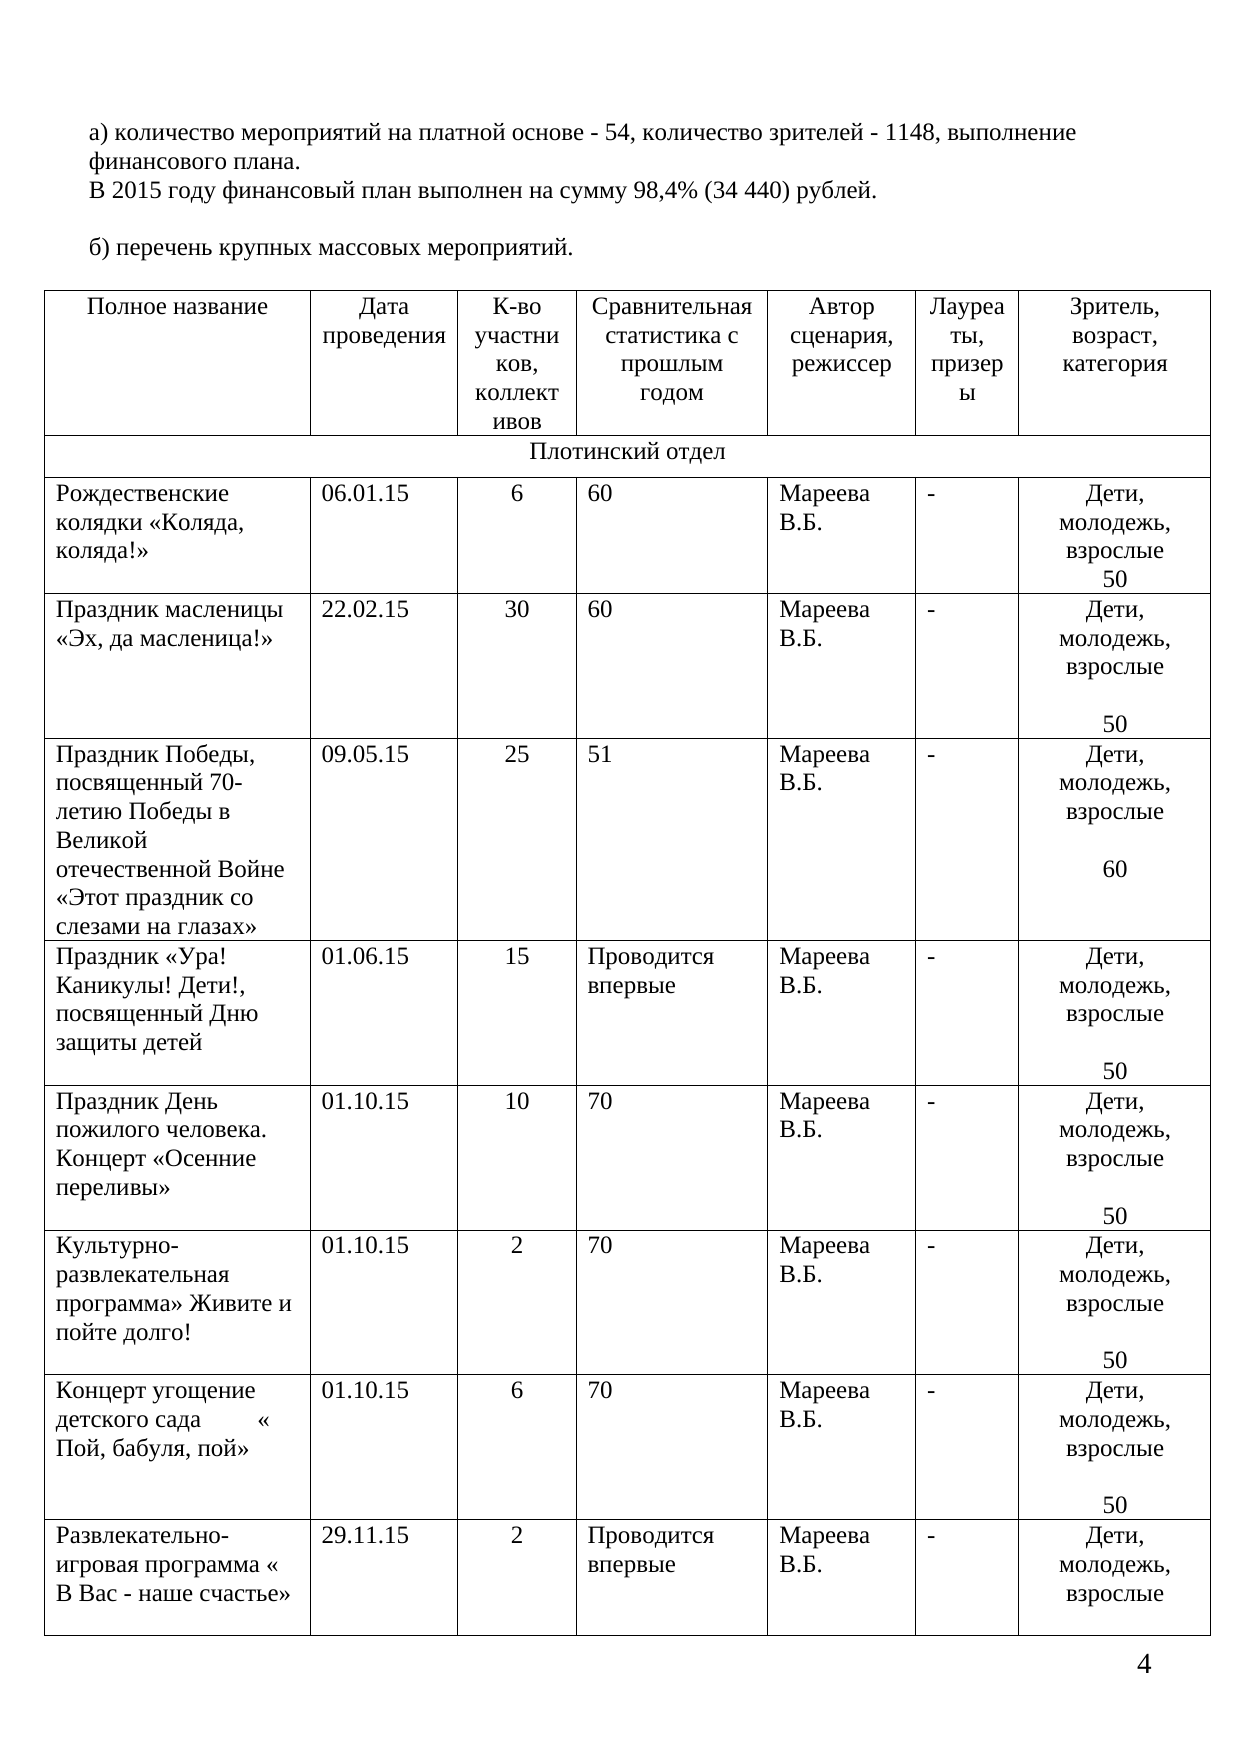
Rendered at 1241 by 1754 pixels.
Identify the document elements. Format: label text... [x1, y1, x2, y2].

table_cell 51 [577, 739, 767, 940]
table_cell - [916, 594, 1018, 738]
table_cell Дети, молодежь, взрослые 50 [1019, 1231, 1210, 1374]
table_cell 70 [577, 1375, 767, 1519]
table_cell 60 [577, 594, 767, 738]
table_cell 2 [458, 1231, 576, 1374]
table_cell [1019, 1520, 1210, 1635]
table_cell 15 [458, 941, 576, 1085]
table_cell 60 [577, 478, 767, 593]
table_cell Дети, молодежь, взрослые 50 [1019, 478, 1210, 593]
table_cell 09.05.15 [311, 739, 457, 940]
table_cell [45, 1520, 310, 1635]
table_header Лауреаты, призеры [916, 291, 1018, 435]
table_cell - [916, 1231, 1018, 1374]
table_cell - [916, 739, 1018, 940]
table_cell - [916, 1375, 1018, 1519]
table_cell 6 [458, 1375, 576, 1519]
table_cell - [916, 941, 1018, 1085]
table_header Полное название [45, 291, 310, 435]
table_cell Дети, молодежь, взрослые 50 [1019, 941, 1210, 1085]
table_cell Концерт угощение детского сада « Пой, бабуля, пой» [45, 1375, 310, 1519]
table_cell 01.10.15 [311, 1231, 457, 1374]
table_cell - [916, 1086, 1018, 1229]
table_cell Мареева В.Б. [768, 1375, 915, 1519]
table_cell Праздник масленицы «Эх, да масленица!» [45, 594, 310, 738]
table_cell Мареева В.Б. [768, 1231, 915, 1374]
table_header К-во участников, коллективов [458, 291, 576, 435]
table_cell 70 [577, 1231, 767, 1374]
table_cell 22.02.15 [311, 594, 457, 738]
text б) перечень крупных массовых мероприятий. [89, 232, 1152, 261]
table_cell Проводится впервые [577, 1520, 767, 1635]
table_header Дата проведения [311, 291, 457, 435]
table_cell Проводится впервые [577, 941, 767, 1085]
text В 2015 году финансовый план выполнен на сумму 98,4% (34 440) рублей. [89, 175, 1152, 204]
table_cell 70 [577, 1086, 767, 1229]
table_cell - [916, 1520, 1018, 1635]
table_cell 06.01.15 [311, 478, 457, 593]
table_header Сравнительная статистика с прошлым годом [577, 291, 767, 435]
table_cell Мареева В.Б. [768, 941, 915, 1085]
table_cell 6 [458, 478, 576, 593]
table_cell 01.10.15 [311, 1086, 457, 1229]
table_cell Дети, молодежь, взрослые 50 [1019, 1086, 1210, 1229]
table_cell Мареева В.Б. [768, 1520, 915, 1635]
table_cell 30 [458, 594, 576, 738]
table_cell 25 [458, 739, 576, 940]
table_cell Мареева В.Б. [768, 478, 915, 593]
table_header Автор сценария, режиссер [768, 291, 915, 435]
table_cell Дети, молодежь, взрослые 60 [1019, 739, 1210, 940]
text а) количество мероприятий на платной основе - 54, количество зрителей - 1148, выполнение финансового плана. [89, 117, 1152, 175]
table_cell 01.06.15 [311, 941, 457, 1085]
table_cell 10 [458, 1086, 576, 1229]
table_cell Праздник День пожилого человека. Концерт «Осенние переливы» [45, 1086, 310, 1229]
table_cell 29.11.15 [311, 1520, 457, 1635]
table_cell Рождественские колядки «Коляда, коляда!» [45, 478, 310, 593]
table_cell 01.10.15 [311, 1375, 457, 1519]
table_cell Праздник Победы, посвященный 70-летию Победы в Великой отечественной Войне «Этот праздник со слезами на глазах» [45, 739, 310, 940]
table_cell - [916, 478, 1018, 593]
table_cell Дети, молодежь, взрослые 50 [1019, 1375, 1210, 1519]
table_cell Мареева В.Б. [768, 739, 915, 940]
table_cell Плотинский отдел [45, 436, 1210, 477]
table_cell Мареева В.Б. [768, 594, 915, 738]
table_cell Дети, молодежь, взрослые 50 [1019, 594, 1210, 738]
table_cell Культурно-развлекательная программа» Живите и пойте долго! [45, 1231, 310, 1374]
table_cell 2 [458, 1520, 576, 1635]
table_cell Мареева В.Б. [768, 1086, 915, 1229]
table_header Зритель, возраст, категория [1019, 291, 1210, 435]
table_cell Праздник «Ура! Каникулы! Дети!, посвященный Дню защиты детей [45, 941, 310, 1085]
